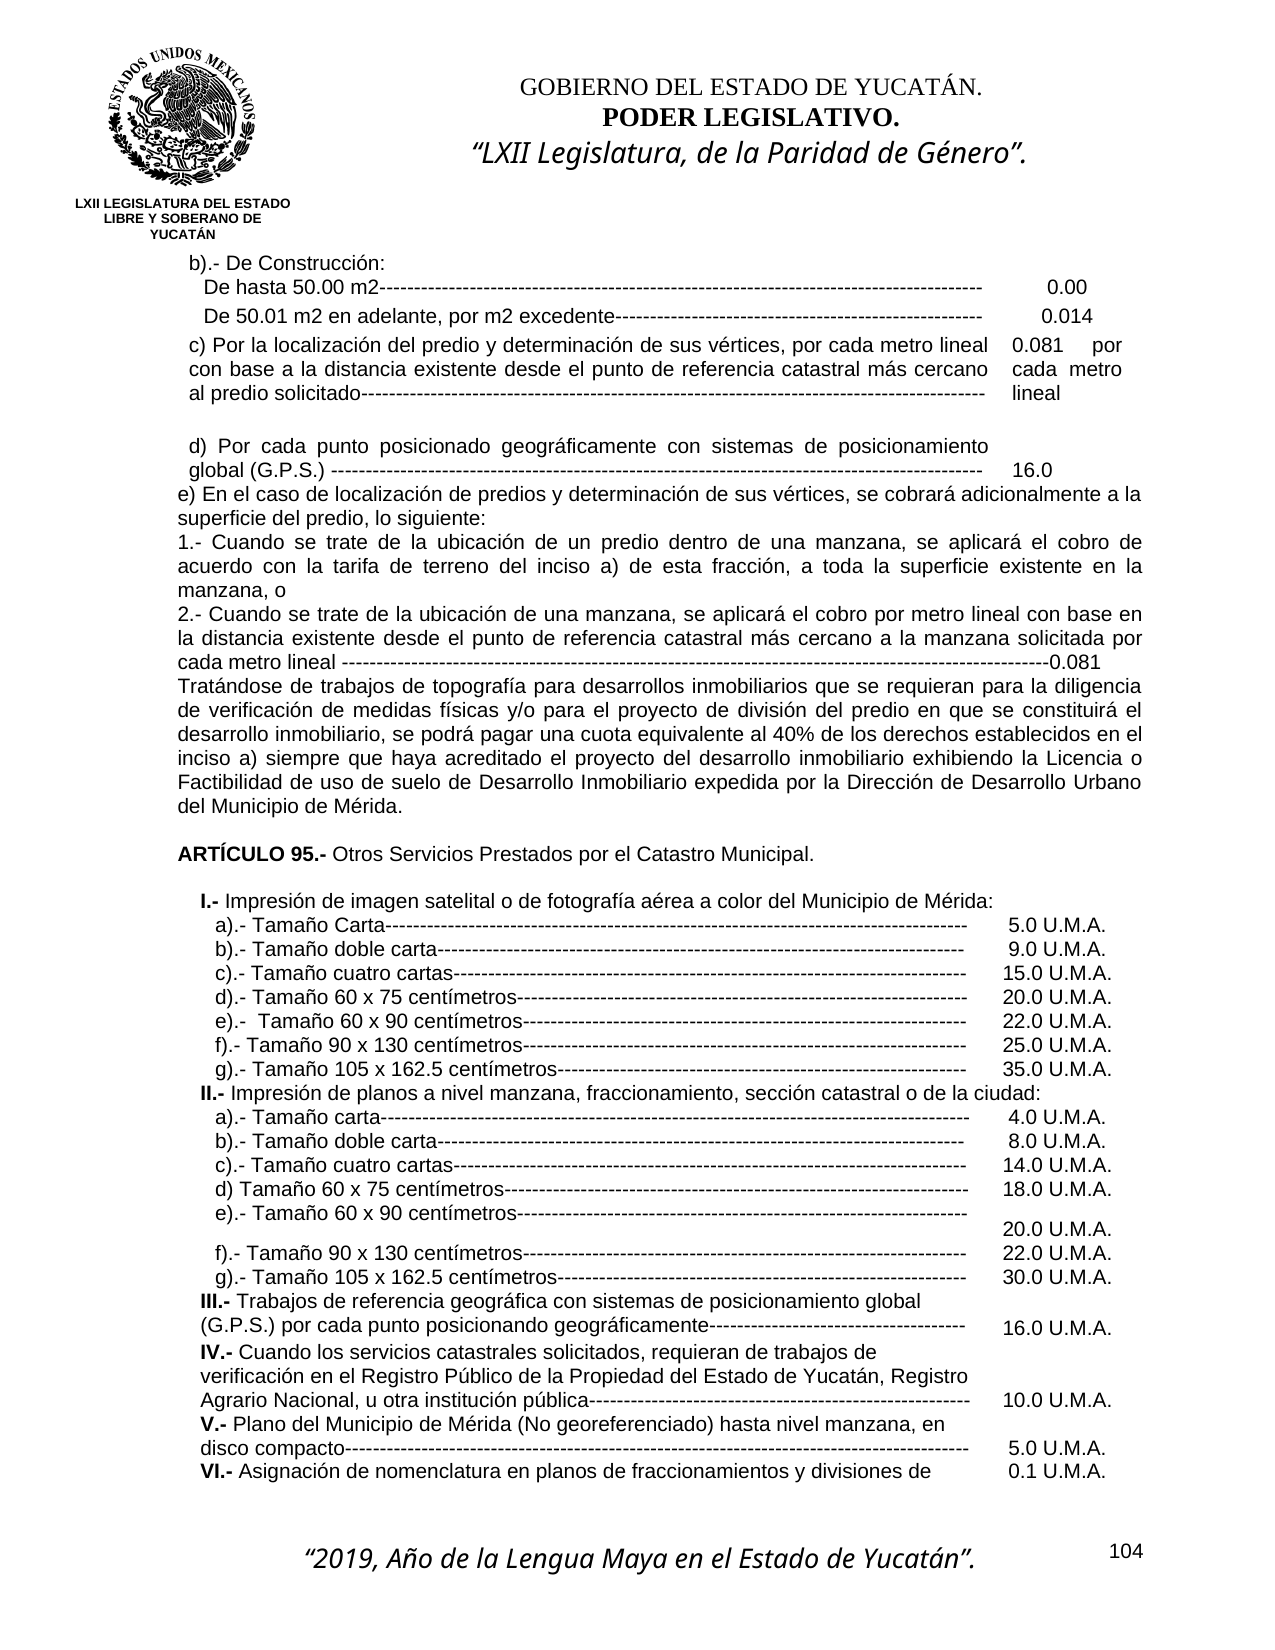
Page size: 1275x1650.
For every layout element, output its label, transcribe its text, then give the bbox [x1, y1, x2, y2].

text e) En el caso de localización de predios y determinación de sus vértices, se cobrará adicionalmente a la superficie del predio, lo siguiente: [177, 482, 1143, 530]
text Tratándose de trabajos de topografía para desarrollos inmobiliarios que se requieran para la diligencia de verificación de medidas físicas y/o para el proyecto de división del predio en que se constituirá el desarrollo inmobiliario, se podrá pagar una cuota equivalente al 40% de los derechos establecidos en el inciso a) siempre que haya acreditado el proyecto del desarrollo inmobiliario exhibiendo la Licencia o Factibilidad de uso de suelo de Desarrollo Inmobiliario expedida por la Dirección de Desarrollo Urbano del Municipio de Mérida. [177, 674, 1143, 817]
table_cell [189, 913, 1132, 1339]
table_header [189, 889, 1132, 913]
picture [72, 13, 291, 220]
text 1.- Cuando se trate de la ubicación de un predio dentro de una manzana, se aplicará el cobro de acuerdo con la tarifa de terreno del inciso a) de esta fracción, a toda la superficie existente en la manzana, o [177, 530, 1143, 602]
text 2.- Cuando se trate de la ubicación de una manzana, se aplicará el cobro por metro lineal con base en la distancia existente desde el punto de referencia catastral más cercano a la manzana solicitada por cada metro lineal ------------------------------------------------------------------------------------------------------0.081 [177, 602, 1143, 674]
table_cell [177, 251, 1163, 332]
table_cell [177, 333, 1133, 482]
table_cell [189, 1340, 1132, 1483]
text ARTÍCULO 95.- Otros Servicios Prestados por el Catastro Municipal. [177, 841, 1143, 865]
